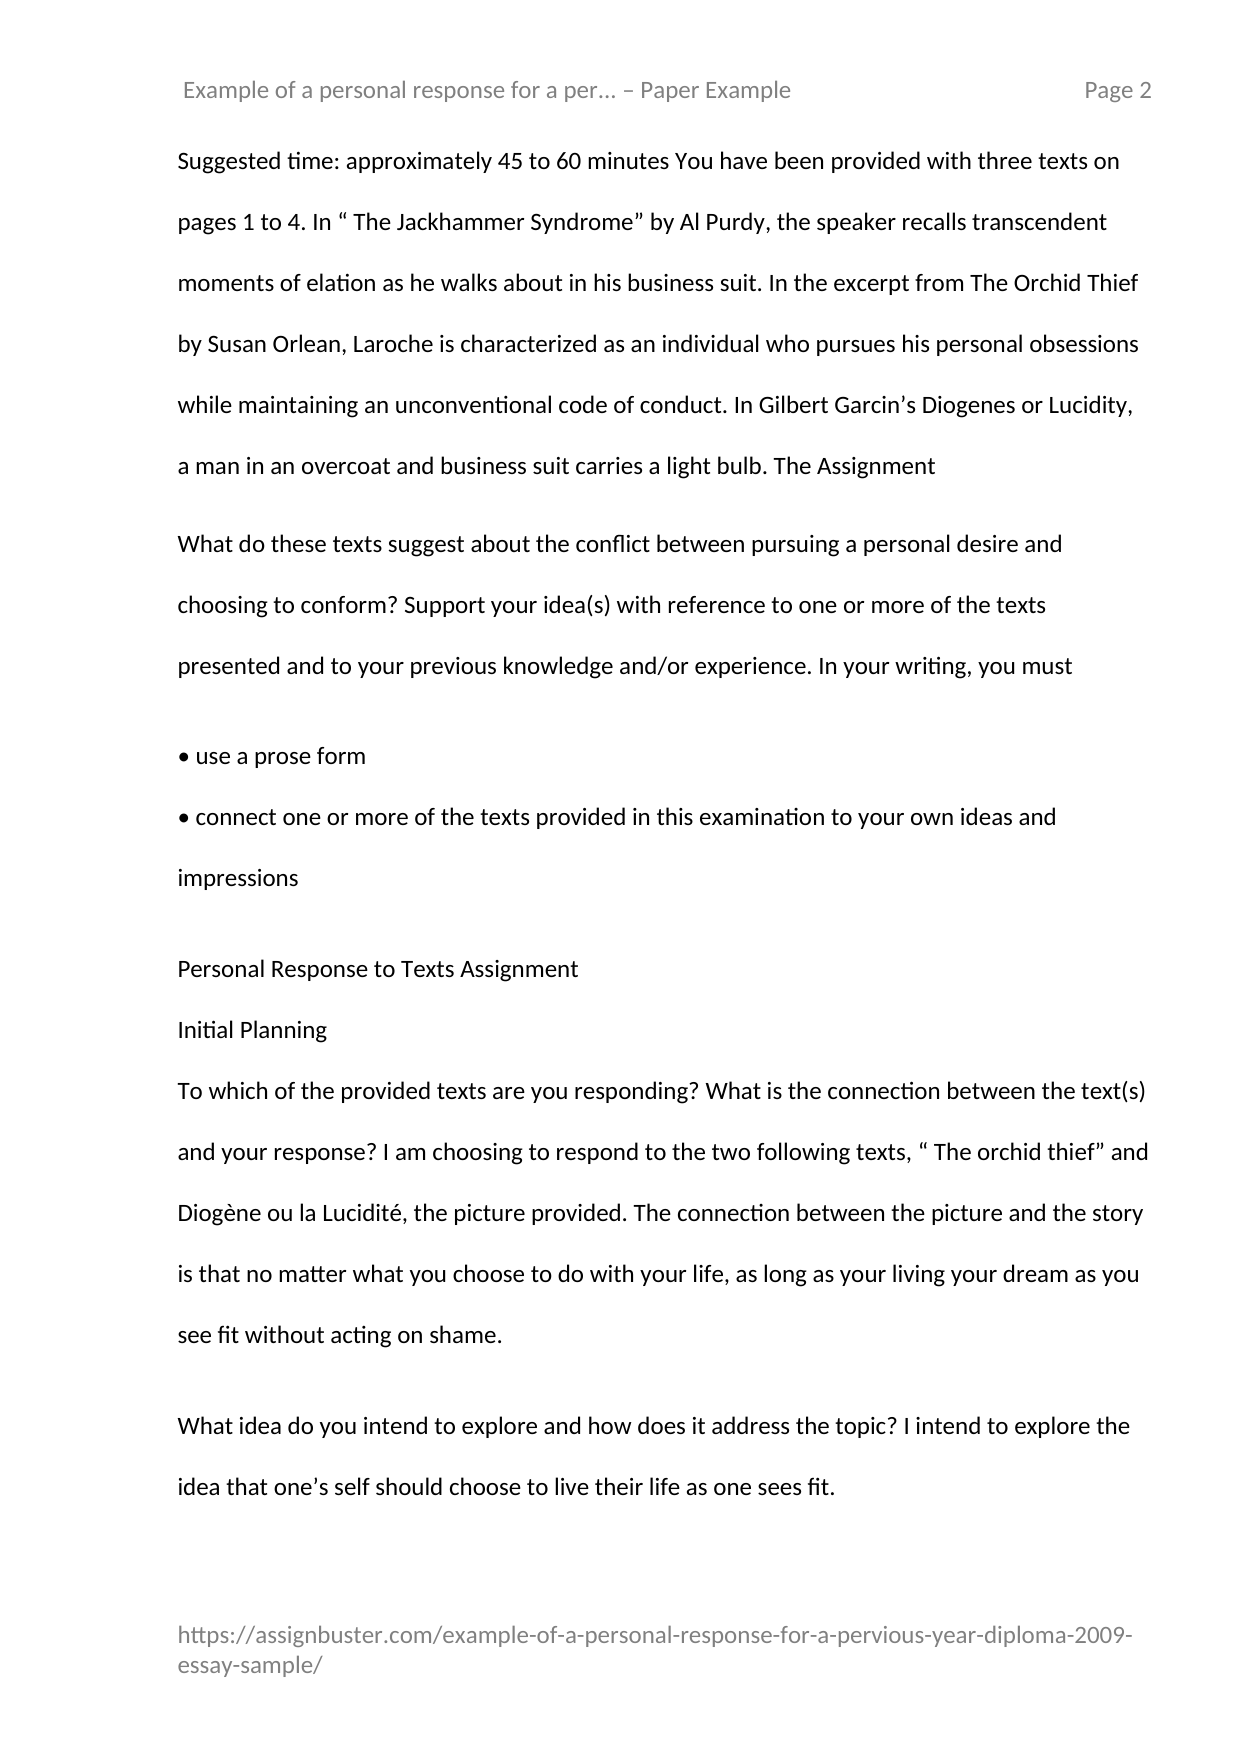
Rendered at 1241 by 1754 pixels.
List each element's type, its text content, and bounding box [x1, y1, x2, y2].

text Personal Response to Texts Assignment Initial Planning To which of the provided texts are you responding? What is the connection between the text(s) and your response? I am choosing to respond to the two following texts, “ The orchid thief” and Diogène ou la Lucidité, the picture provided. The connection between the picture and the story is that no matter what you choose to do with your life, as long as your living your dream as you see fit without acting on shame. [177, 953, 1152, 1350]
text What do these texts suggest about the conflict between pursuing a personal desire and choosing to conform? Support your idea(s) with reference to one or more of the texts presented and to your previous knowledge and/or experience. In your writing, you must [177, 528, 1152, 681]
text Suggested time: approximately 45 to 60 minutes You have been provided with three texts on pages 1 to 4. In “ The Jackhammer Syndrome” by Al Purdy, the speaker recalls transcendent moments of elation as he walks about in his business suit. In the excerpt from The Orchid Thief by Susan Orlean, Laroche is characterized as an individual who pursues his personal obsessions while maintaining an unconventional code of conduct. In Gilbert Garcin’s Diogenes or Lucidity, a man in an overcoat and business suit carries a light bulb. The Assignment [177, 145, 1152, 481]
text What idea do you intend to explore and how does it address the topic? I intend to explore the idea that one’s self should choose to live their life as one sees fit. [177, 1410, 1152, 1501]
text • use a prose form • connect one or more of the texts provided in this examination to your own ideas and impressions [177, 741, 1152, 893]
